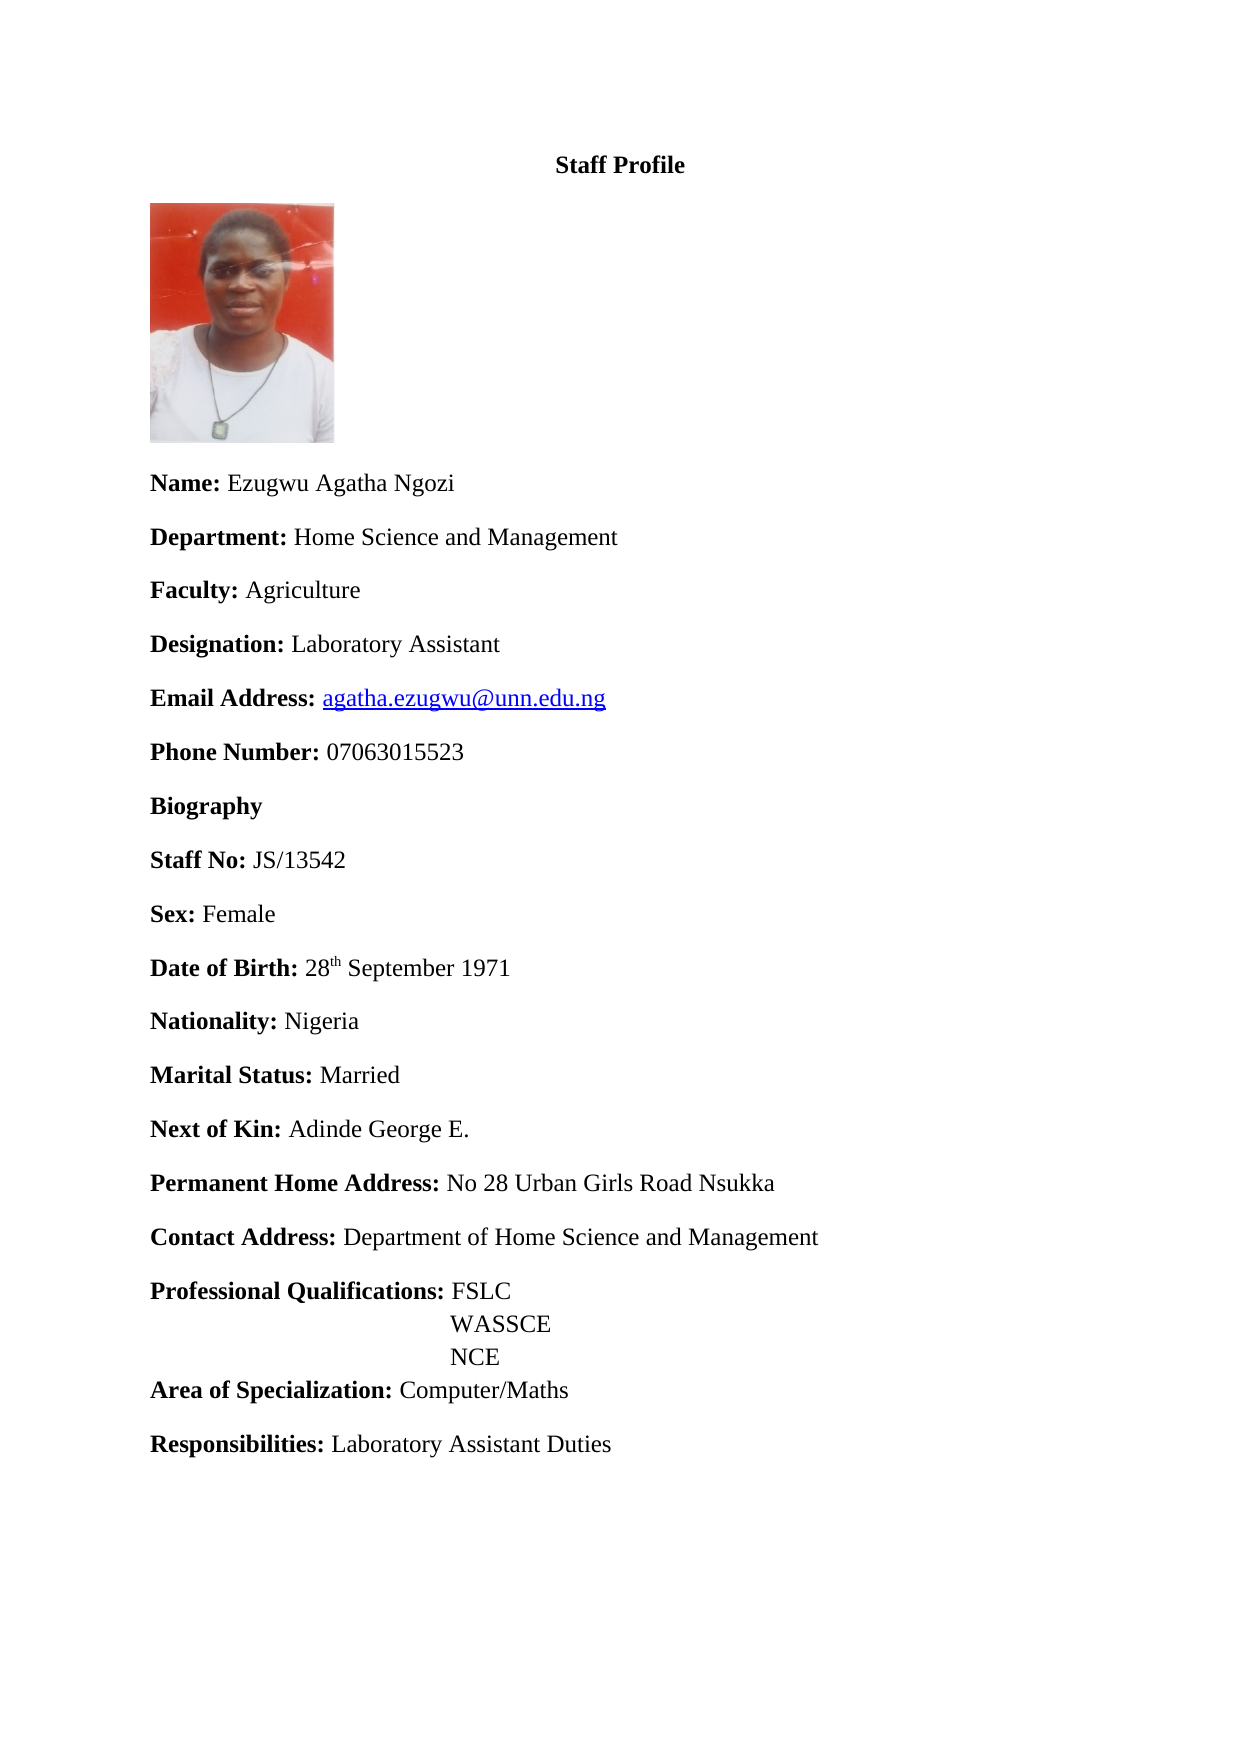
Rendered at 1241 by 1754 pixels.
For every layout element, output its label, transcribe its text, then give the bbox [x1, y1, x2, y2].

text Email Address: agatha.ezugwu@unn.edu.ng [150, 683, 1090, 712]
text WASSCE [150, 1309, 1090, 1337]
text NCE [150, 1342, 1090, 1371]
text Faculty: Agriculture [150, 576, 1090, 604]
text Professional Qualifications: FSLC [150, 1276, 1090, 1304]
text Marital Status: Married [150, 1060, 1090, 1089]
text Permanent Home Address: No 28 Urban Girls Road Nsukka [150, 1168, 1090, 1197]
text Responsibilities: Laboratory Assistant Duties [150, 1429, 1090, 1457]
text Phone Number: 07063015523 [150, 737, 1090, 766]
text Name: Ezugwu Agatha Ngozi [150, 468, 1090, 497]
text Area of Specialization: Computer/Maths [150, 1375, 1090, 1403]
text Nationality: Nigeria [150, 1006, 1090, 1035]
text Next of Kin: Adinde George E. [150, 1114, 1090, 1143]
text Date of Birth: 28th September 1971 [150, 953, 1090, 981]
text Designation: Laboratory Assistant [150, 629, 1090, 658]
text Sex: Female [150, 899, 1090, 927]
text Biography [150, 791, 1090, 820]
text Staff No: JS/13542 [150, 845, 1090, 874]
text Department: Home Science and Management [150, 522, 1090, 551]
text Contact Address: Department of Home Science and Management [150, 1222, 1090, 1251]
picture [150, 203, 335, 443]
text Staff Profile [150, 150, 1090, 179]
